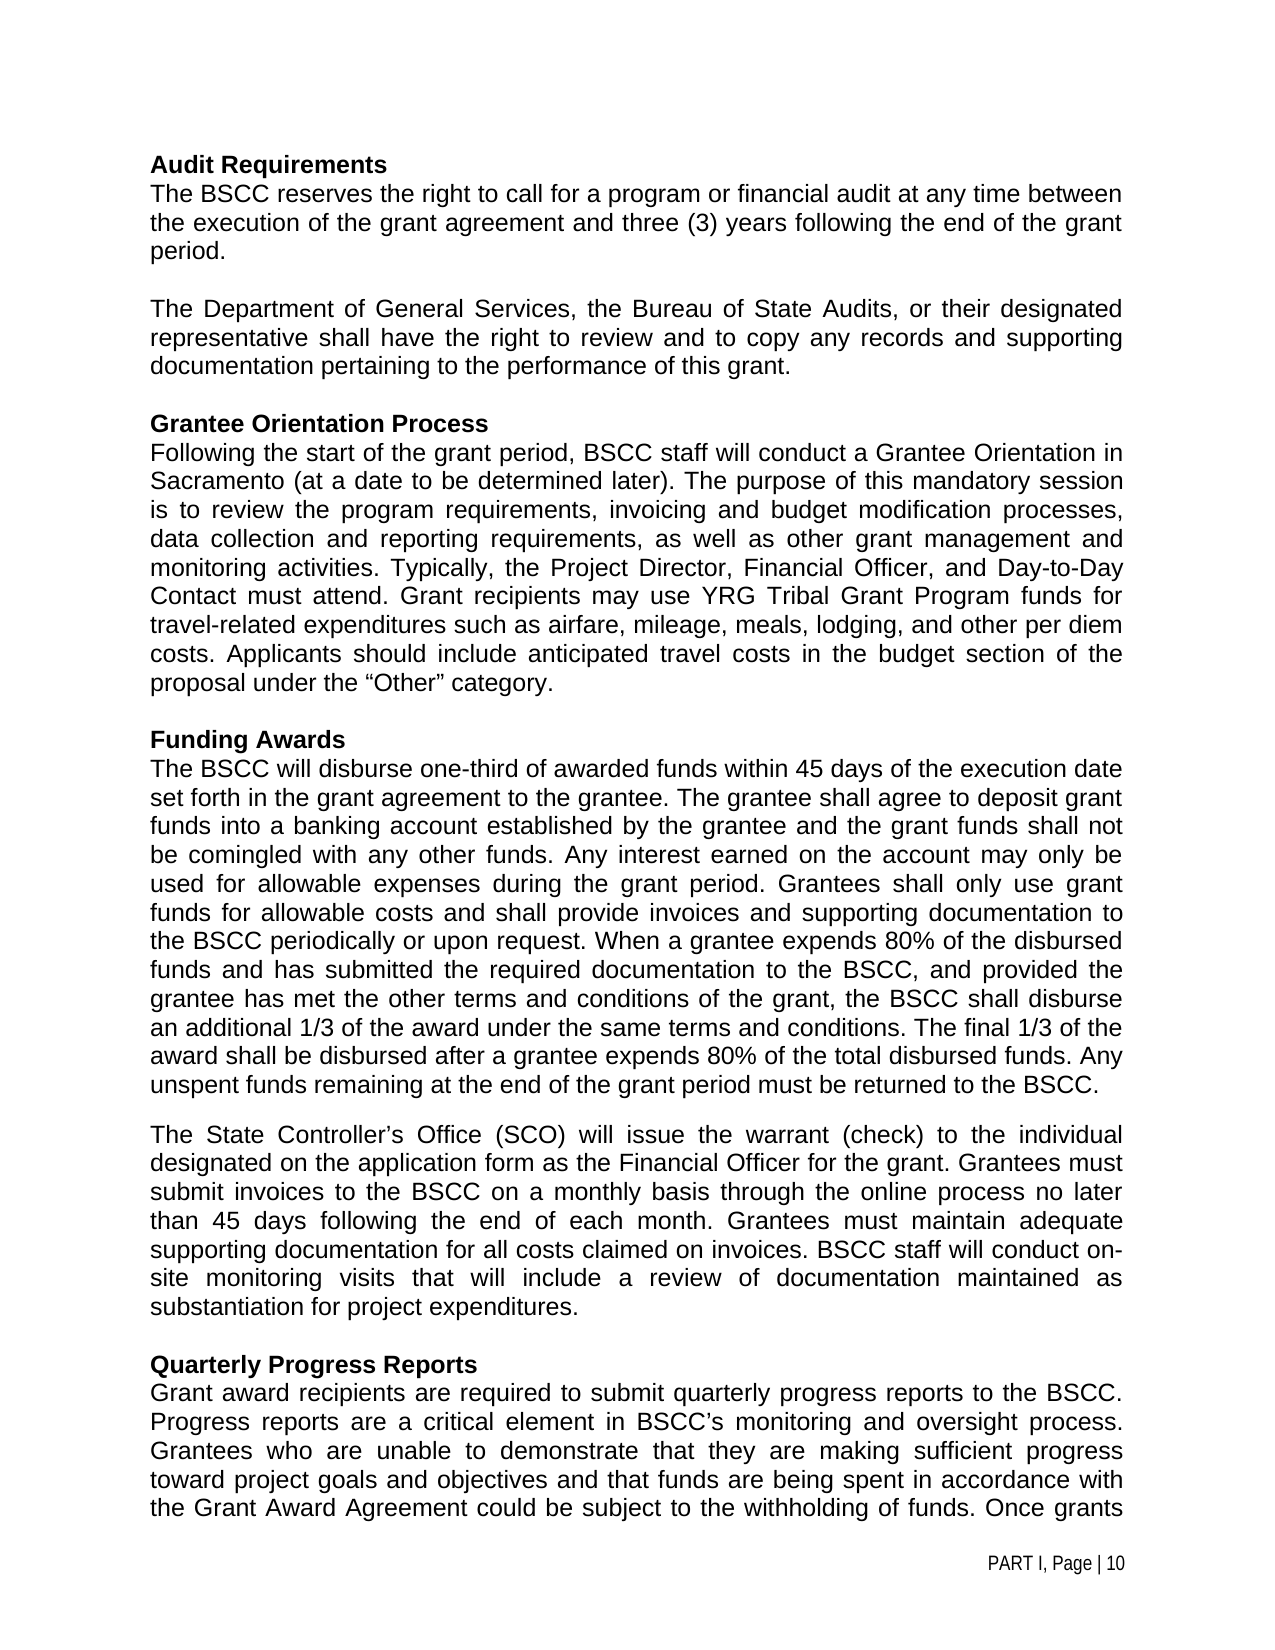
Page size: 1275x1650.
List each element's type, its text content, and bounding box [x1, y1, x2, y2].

text Following the start of the grant period, BSCC staff will conduct a Grantee Orientation in Sacramento (at a date to be determined later). The purpose of this mandatory session is to review the program requirements, invoicing and budget modification processes, data collection and reporting requirements, as well as other grant management and monitoring activities. Typically, the Project Director, Financial Officer, and Day-to-Day Contact must attend. Grant recipients may use YRG Tribal Grant Program funds for travel-related expenditures such as airfare, mileage, meals, lodging, and other per diem costs. Applicants should include anticipated travel costs in the budget section of the proposal under the “Other” category. [150, 437, 1125, 696]
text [150, 1378, 1125, 1522]
text Quarterly Progress Reports [150, 1349, 1125, 1378]
text Funding Awards [150, 725, 1125, 754]
text Grantee Orientation Process [150, 409, 1125, 437]
text The Department of General Services, the Bureau of State Audits, or their designated representative shall have the right to review and to copy any records and supporting documentation pertaining to the performance of this grant. [150, 294, 1125, 380]
text The BSCC reserves the right to call for a program or financial audit at any time between the execution of the grant agreement and three (3) years following the end of the grant period. [150, 179, 1125, 265]
text The State Controller’s Office (SCO) will issue the warrant (check) to the individual designated on the application form as the Financial Officer for the grant. Grantees must submit invoices to the BSCC on a monthly basis through the online process no later than 45 days following the end of each month. Grantees must maintain adequate supporting documentation for all costs claimed on invoices. BSCC staff will conduct on-site monitoring visits that will include a review of documentation maintained as substantiation for project expenditures. [150, 1119, 1125, 1321]
text The BSCC will disburse one-third of awarded funds within 45 days of the execution date set forth in the grant agreement to the grantee. The grantee shall agree to deposit grant funds into a banking account established by the grantee and the grant funds shall not be comingled with any other funds. Any interest earned on the account may only be used for allowable expenses during the grant period. Grantees shall only use grant funds for allowable costs and shall provide invoices and supporting documentation to the BSCC periodically or upon request. When a grantee expends 80% of the disbursed funds and has submitted the required documentation to the BSCC, and provided the grantee has met the other terms and conditions of the grant, the BSCC shall disburse an additional 1/3 of the award under the same terms and conditions. The final 1/3 of the award shall be disbursed after a grantee expends 80% of the total disbursed funds. Any unspent funds remaining at the end of the grant period must be returned to the BSCC. [150, 754, 1125, 1099]
text Audit Requirements [150, 150, 1125, 179]
